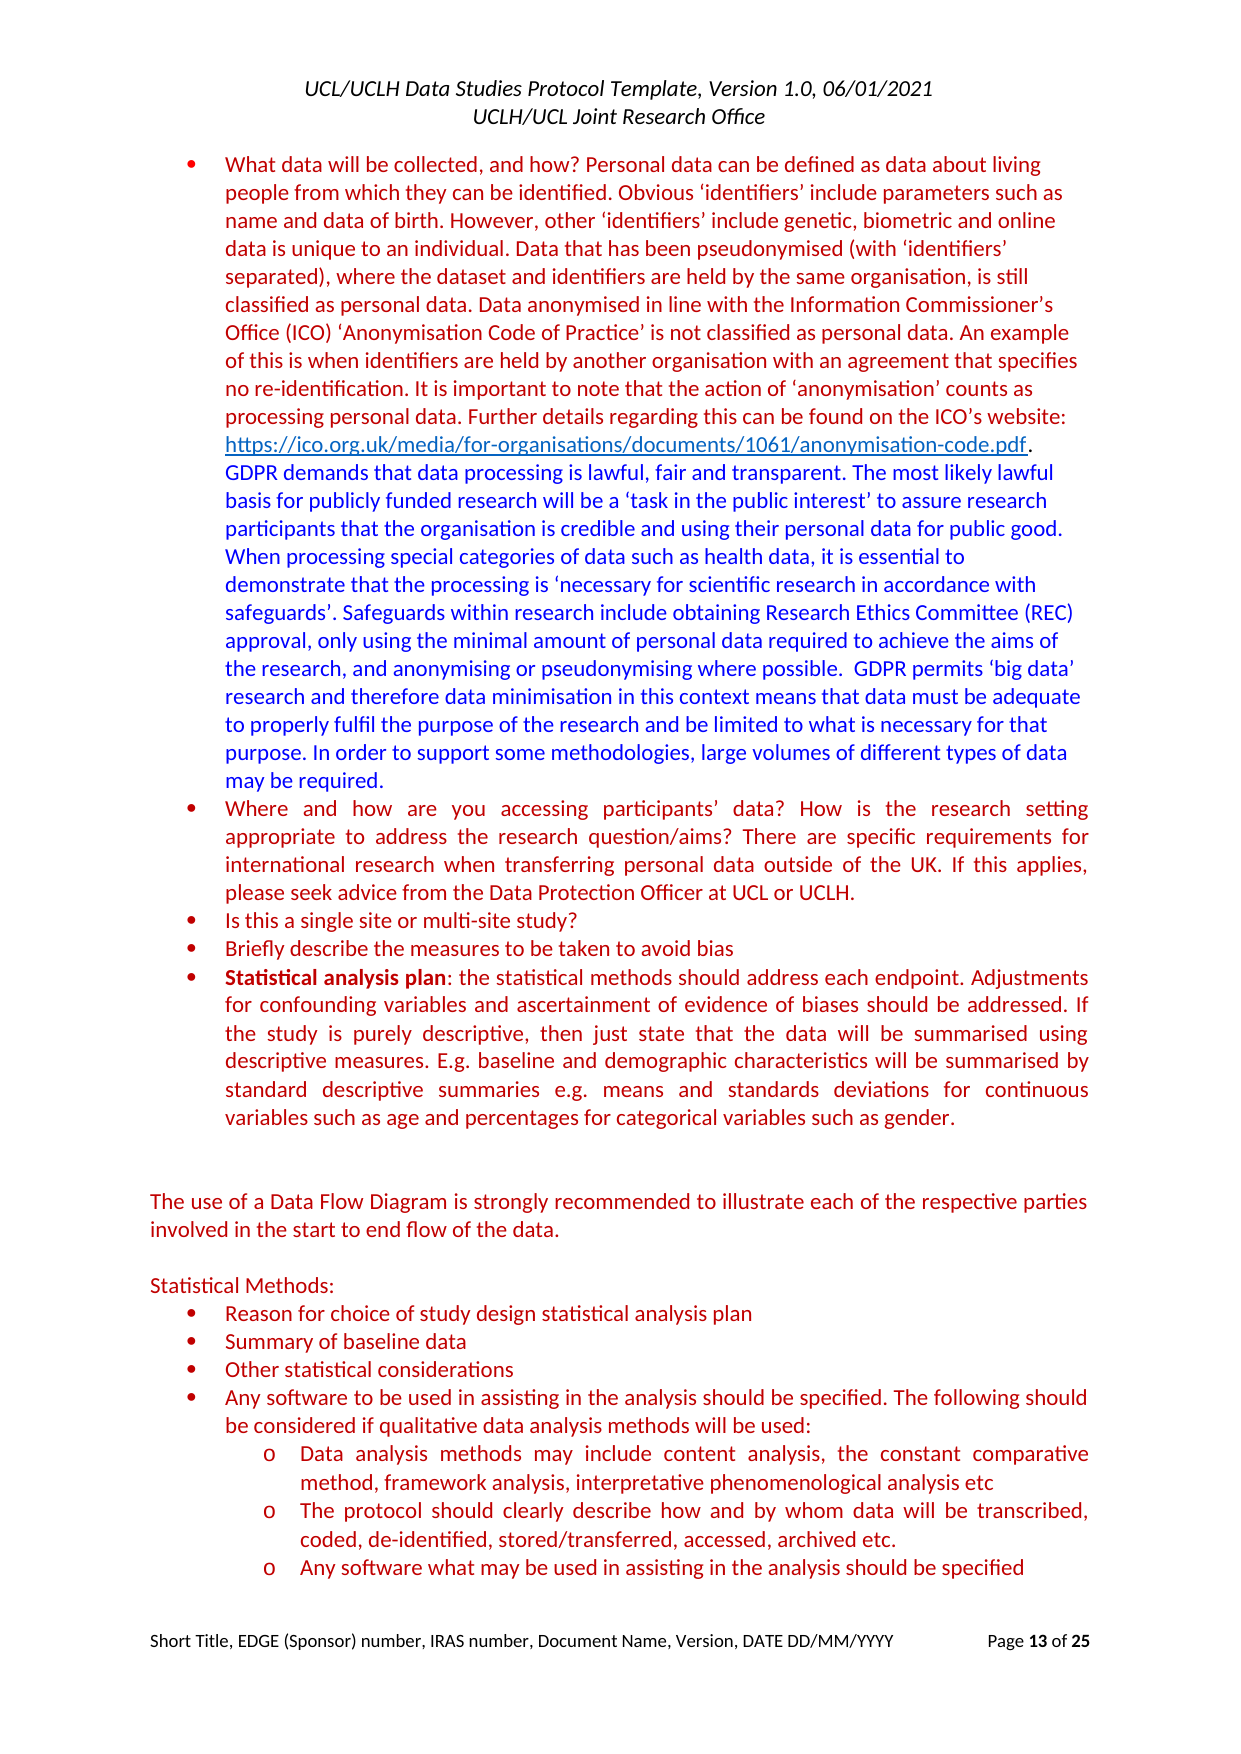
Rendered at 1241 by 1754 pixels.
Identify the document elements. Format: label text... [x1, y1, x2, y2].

list Is this a single site or multi-site study? [187, 907, 1090, 934]
list Statistical analysis plan: the statistical methods should address each endpoint. Adjustments for confounding variables and ascertainment of evidence of biases should be addressed. If the study is purely descriptive, then just state that the data will be summarised using descriptive measures. E.g. baseline and demographic characteristics will be summarised by standard descriptive summaries e.g. means and standards deviations for continuous variables such as age and percentages for categorical variables such as gender. [187, 963, 1090, 1131]
list Other statistical considerations [187, 1355, 1090, 1383]
text Statistical Methods: [150, 1271, 1090, 1299]
list Any software what may be used in assisting in the analysis should be specified [262, 1553, 1090, 1582]
list Data analysis methods may include content analysis, the constant comparative method, framework analysis, interpretative phenomenological analysis etc [262, 1439, 1090, 1496]
text The use of a Data Flow Diagram is strongly recommended to illustrate each of the respective parties involved in the start to end flow of the data. [150, 1187, 1090, 1243]
list Briefly describe the measures to be taken to avoid bias [187, 934, 1090, 963]
list What data will be collected, and how? Personal data can be defined as data about living people from which they can be identified. Obvious ‘identifiers’ include parameters such as name and data of birth. However, other ‘identifiers’ include genetic, biometric and online data is unique to an individual. Data that has been pseudonymised (with ‘identifiers’ separated), where the dataset and identifiers are held by the same organisation, is still classified as personal data. Data anonymised in line with the Information Commissioner’s Office (ICO) ‘Anonymisation Code of Practice’ is not classified as personal data. An example of this is when identifiers are held by another organisation with an agreement that specifies no re-identification. It is important to note that the action of ‘anonymisation’ counts as processing personal data. Further details regarding this can be found on the ICO’s website: https://ico.org.uk/media/for-organisations/documents/1061/anonymisation-code.pdf. GDPR demands that data processing is lawful, fair and transparent. The most likely lawful basis for publicly funded research will be a ‘task in the public interest’ to assure research participants that the organisation is credible and using their personal data for public good. When processing special categories of data such as health data, it is essential to demonstrate that the processing is ‘necessary for scientific research in accordance with safeguards’. Safeguards within research include obtaining Research Ethics Committee (REC) approval, only using the minimal amount of personal data required to achieve the aims of the research, and anonymising or pseudonymising where possible. GDPR permits ‘big data’ research and therefore data minimisation in this context means that data must be adequate to properly fulfil the purpose of the research and be limited to what is necessary for that purpose. In order to support some methodologies, large volumes of different types of data may be required. [187, 150, 1090, 794]
list Summary of baseline data [187, 1327, 1090, 1355]
list The protocol should clearly describe how and by whom data will be transcribed, coded, de-identified, stored/transferred, accessed, archived etc. [262, 1496, 1090, 1553]
list Where and how are you accessing participants’ data? How is the research setting appropriate to address the research question/aims? There are specific requirements for international research when transferring personal data outside of the UK. If this applies, please seek advice from the Data Protection Officer at UCL or UCLH. [187, 794, 1090, 907]
list Any software to be used in assisting in the analysis should be specified. The following should be considered if qualitative data analysis methods will be used: [187, 1383, 1090, 1439]
list Reason for choice of study design statistical analysis plan [187, 1299, 1090, 1327]
